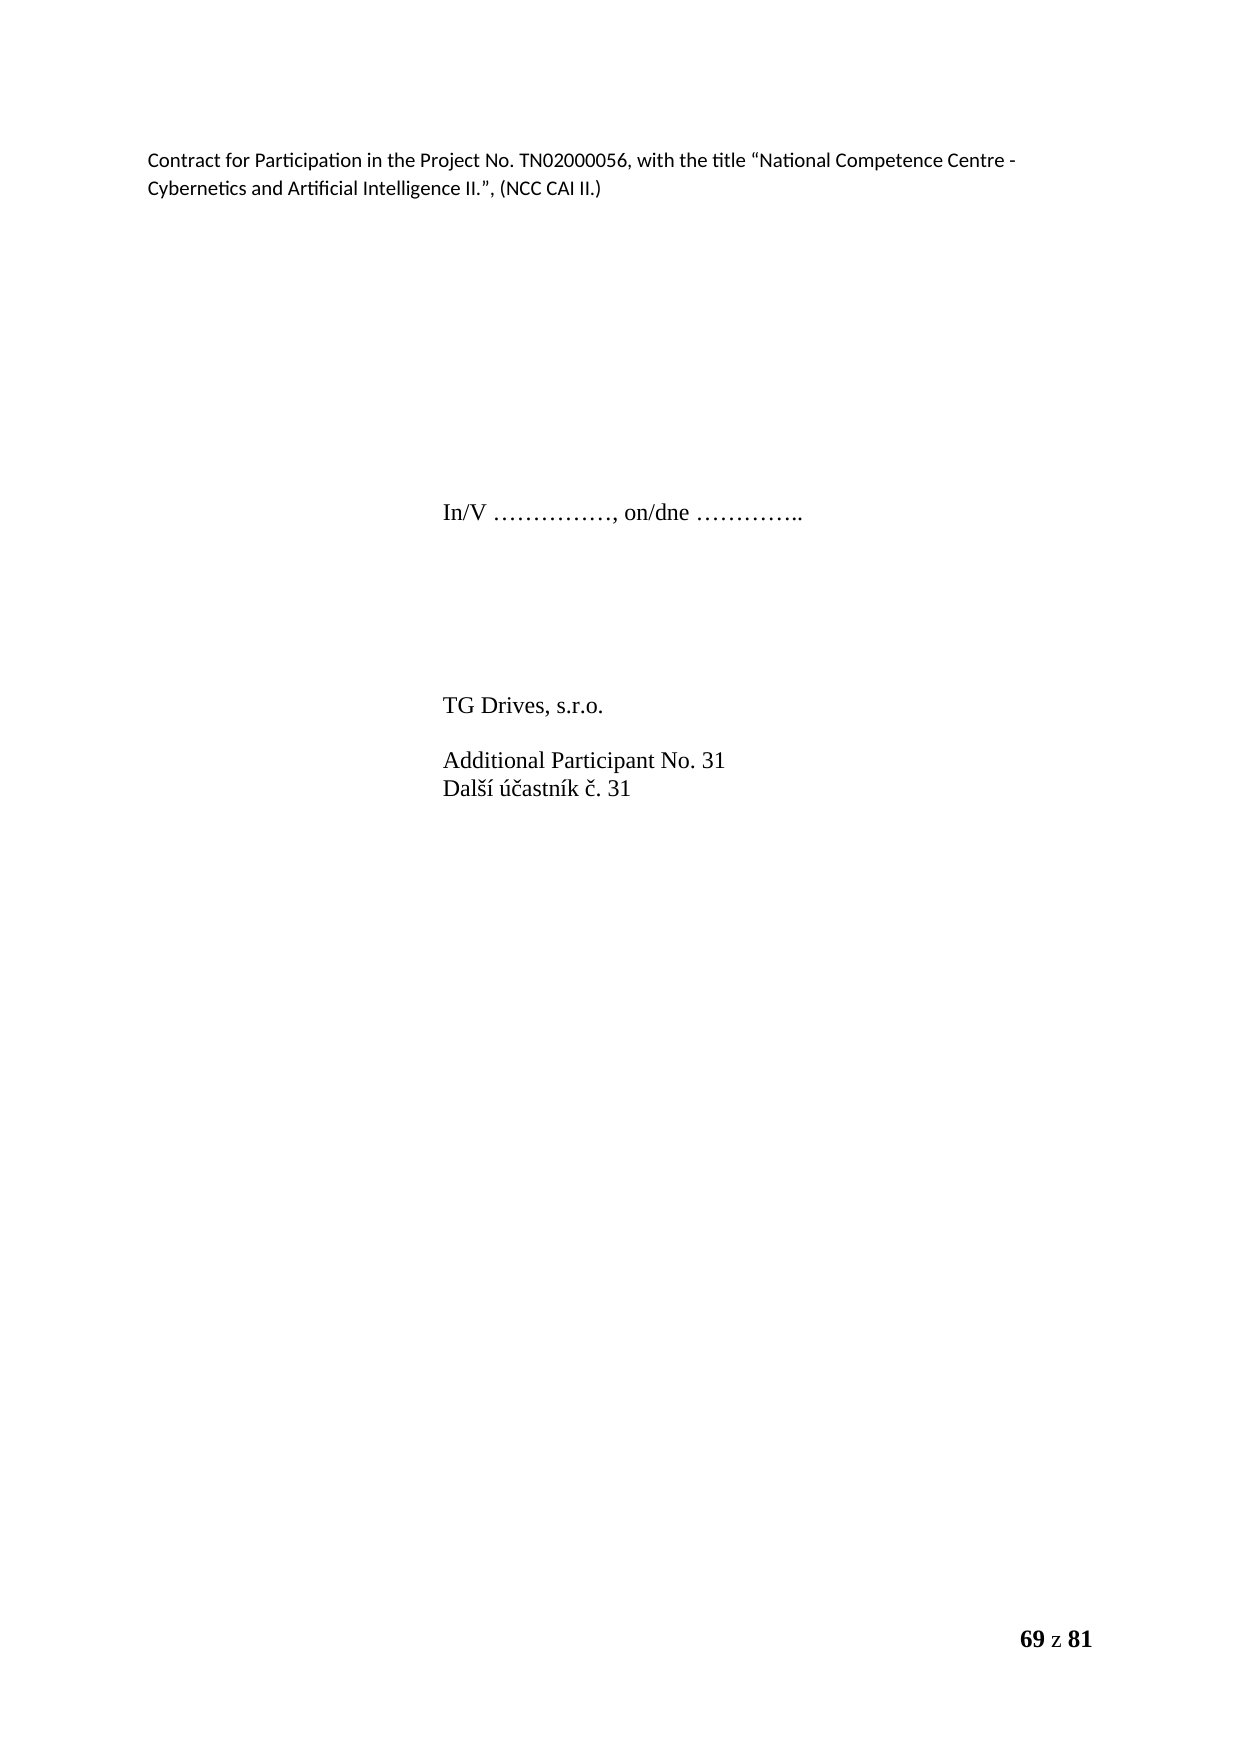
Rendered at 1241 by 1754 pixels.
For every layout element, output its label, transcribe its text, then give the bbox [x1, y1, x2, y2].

text TG Drives, s.r.o. [428, 691, 1092, 719]
text Additional Participant No. 31 [428, 746, 1092, 774]
text In/V ……………, on/dne ………….. [428, 498, 1092, 526]
text Další účastník č. 31 [428, 774, 1092, 802]
text Contract for Participation in the Project No. TN02000056, with the title “National Competence Centre - Cybernetics and Artificial Intelligence II.”, (NCC CAI II.) [148, 148, 1092, 201]
